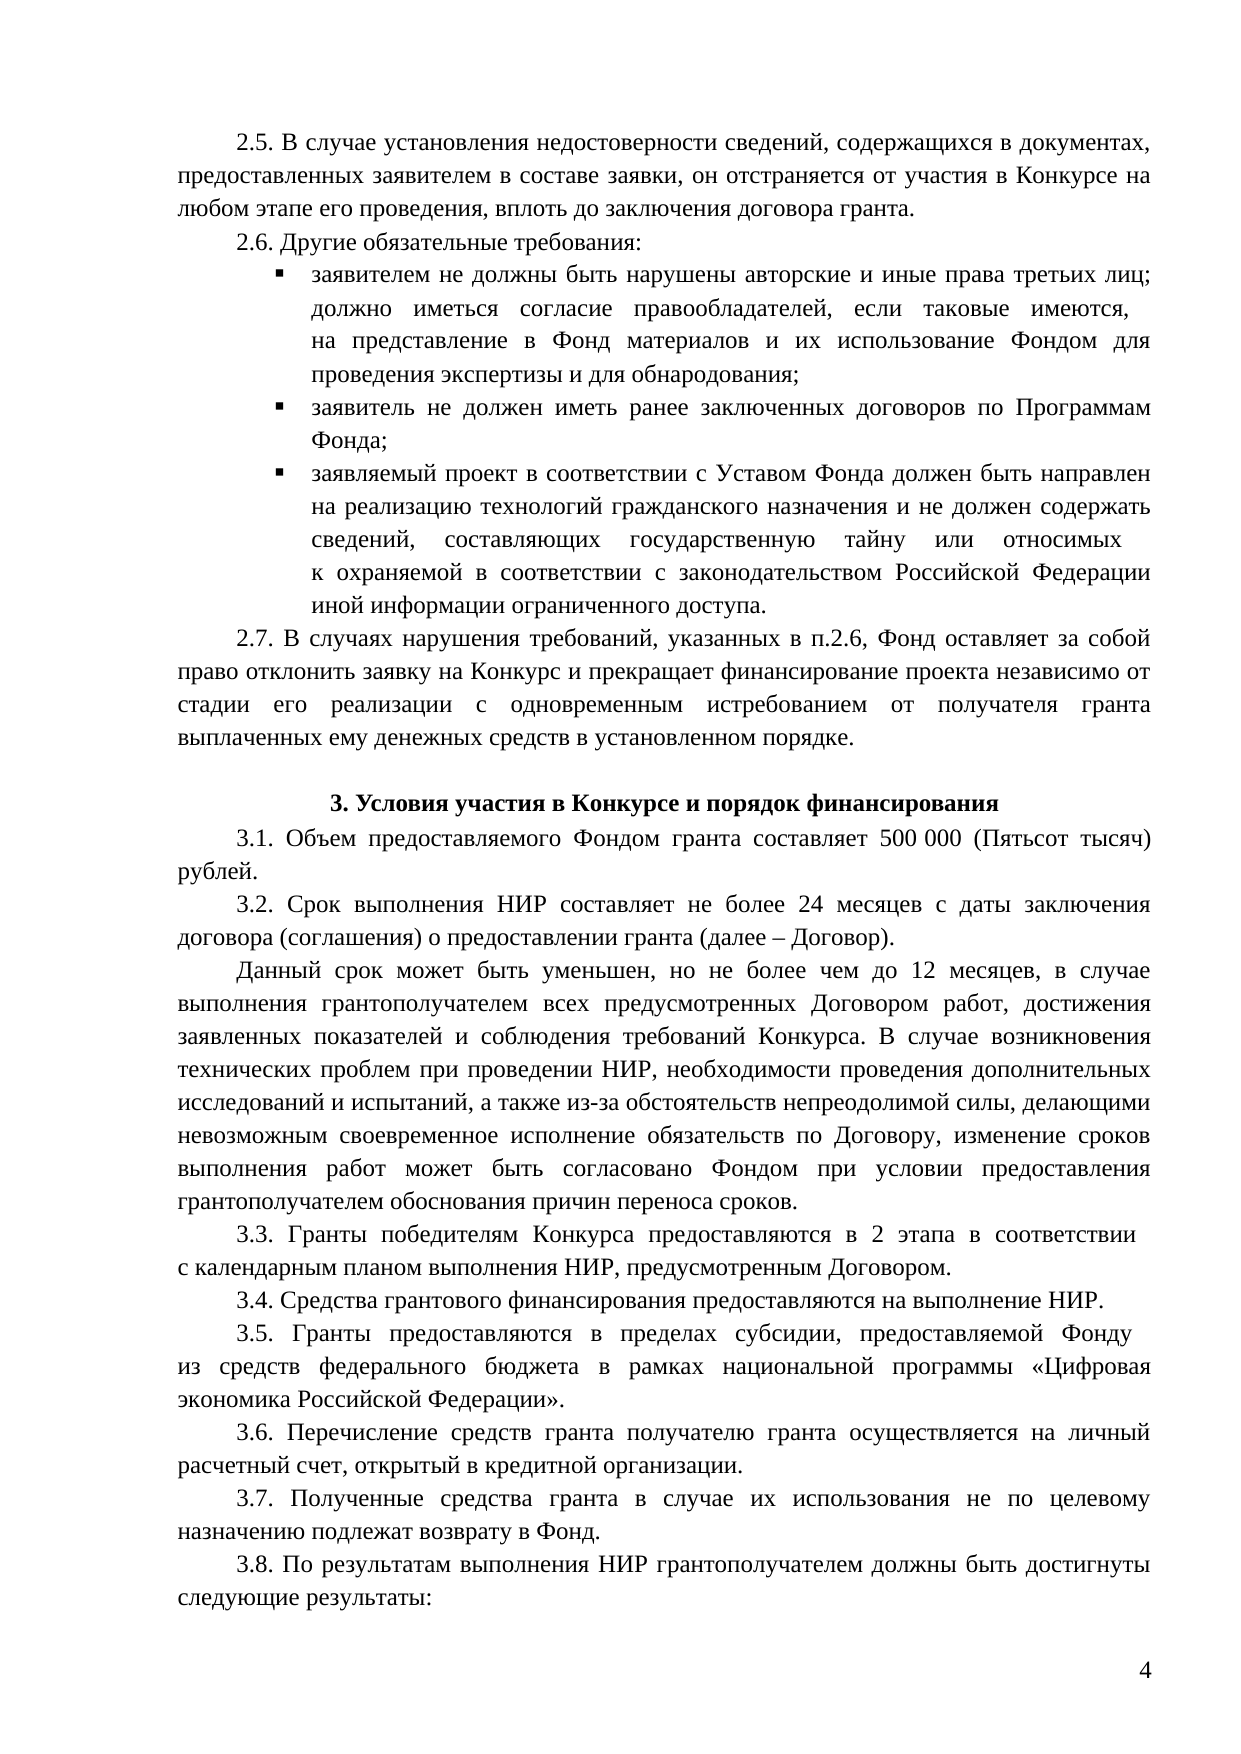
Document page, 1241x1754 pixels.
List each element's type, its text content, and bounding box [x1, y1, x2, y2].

text 3.4. Средства грантового финансирования предоставляются на выполнение НИР. [177, 1285, 1152, 1314]
text 3.3. Гранты победителям Конкурса предоставляются в 2 этапа в соответствии с календарным планом выполнения НИР, предусмотренным Договором. [177, 1219, 1152, 1281]
text 2.7. В случаях нарушения требований, указанных в п.2.6, Фонд оставляет за собой право отклонить заявку на Конкурс и прекращает финансирование проекта независимо от стадии его реализации с одновременным истребованием от получателя гранта выплаченных ему денежных средств в установленном порядке. [177, 623, 1152, 751]
list заявитель не должен иметь ранее заключенных договоров по Программам Фонда; [274, 392, 1152, 453]
text 3.7. Полученные средства гранта в случае их использования не по целевому назначению подлежат возврату в Фонд. [177, 1483, 1152, 1545]
text 3.2. Срок выполнения НИР составляет не более 24 месяцев с даты заключения договора (соглашения) о предоставлении гранта (далее – Договор). [177, 889, 1152, 951]
text 3.8. По результатам выполнения НИР грантополучателем должны быть достигнуты следующие результаты: [177, 1549, 1152, 1611]
list заявляемый проект в соответствии с Уставом Фонда должен быть направлен на реализацию технологий гражданского назначения и не должен содержать сведений, составляющих государственную тайну или относимых к охраняемой в соответствии с законодательством Российской Федерации иной информации ограниченного доступа. [274, 458, 1152, 618]
text 2.5. В случае установления недостоверности сведений, содержащихся в документах, предоставленных заявителем в составе заявки, он отстраняется от участия в Конкурсе на любом этапе его проведения, вплоть до заключения договора гранта. [177, 127, 1152, 222]
text 3.1. Объем предоставляемого Фондом гранта составляет 500 000 (Пятьсот тысяч) рублей. [177, 823, 1152, 885]
text 3.5. Гранты предоставляются в пределах субсидии, предоставляемой Фонду из средств федерального бюджета в рамках национальной программы «Цифровая экономика Российской Федерации». [177, 1318, 1152, 1413]
text 3.6. Перечисление средств гранта получателю гранта осуществляется на личный расчетный счет, открытый в кредитной организации. [177, 1417, 1152, 1479]
subtitle 3. Условия участия в Конкурсе и порядок финансирования [177, 788, 1152, 817]
list заявителем не должны быть нарушены авторские и иные права третьих лиц; должно иметься согласие правообладателей, если таковые имеются, на представление в Фонд материалов и их использование Фондом для проведения экспертизы и для обнародования; [274, 259, 1152, 387]
text 2.6. Другие обязательные требования: [177, 227, 1152, 255]
text Данный срок может быть уменьшен, но не более чем до 12 месяцев, в случае выполнения грантополучателем всех предусмотренных Договором работ, достижения заявленных показателей и соблюдения требований Конкурса. В случае возникновения технических проблем при проведении НИР, необходимости проведения дополнительных исследований и испытаний, а также из-за обстоятельств непреодолимой силы, делающими невозможным своевременное исполнение обязательств по Договору, изменение сроков выполнения работ может быть согласовано Фондом при условии предоставления грантополучателем обоснования причин переноса сроков. [177, 955, 1152, 1215]
